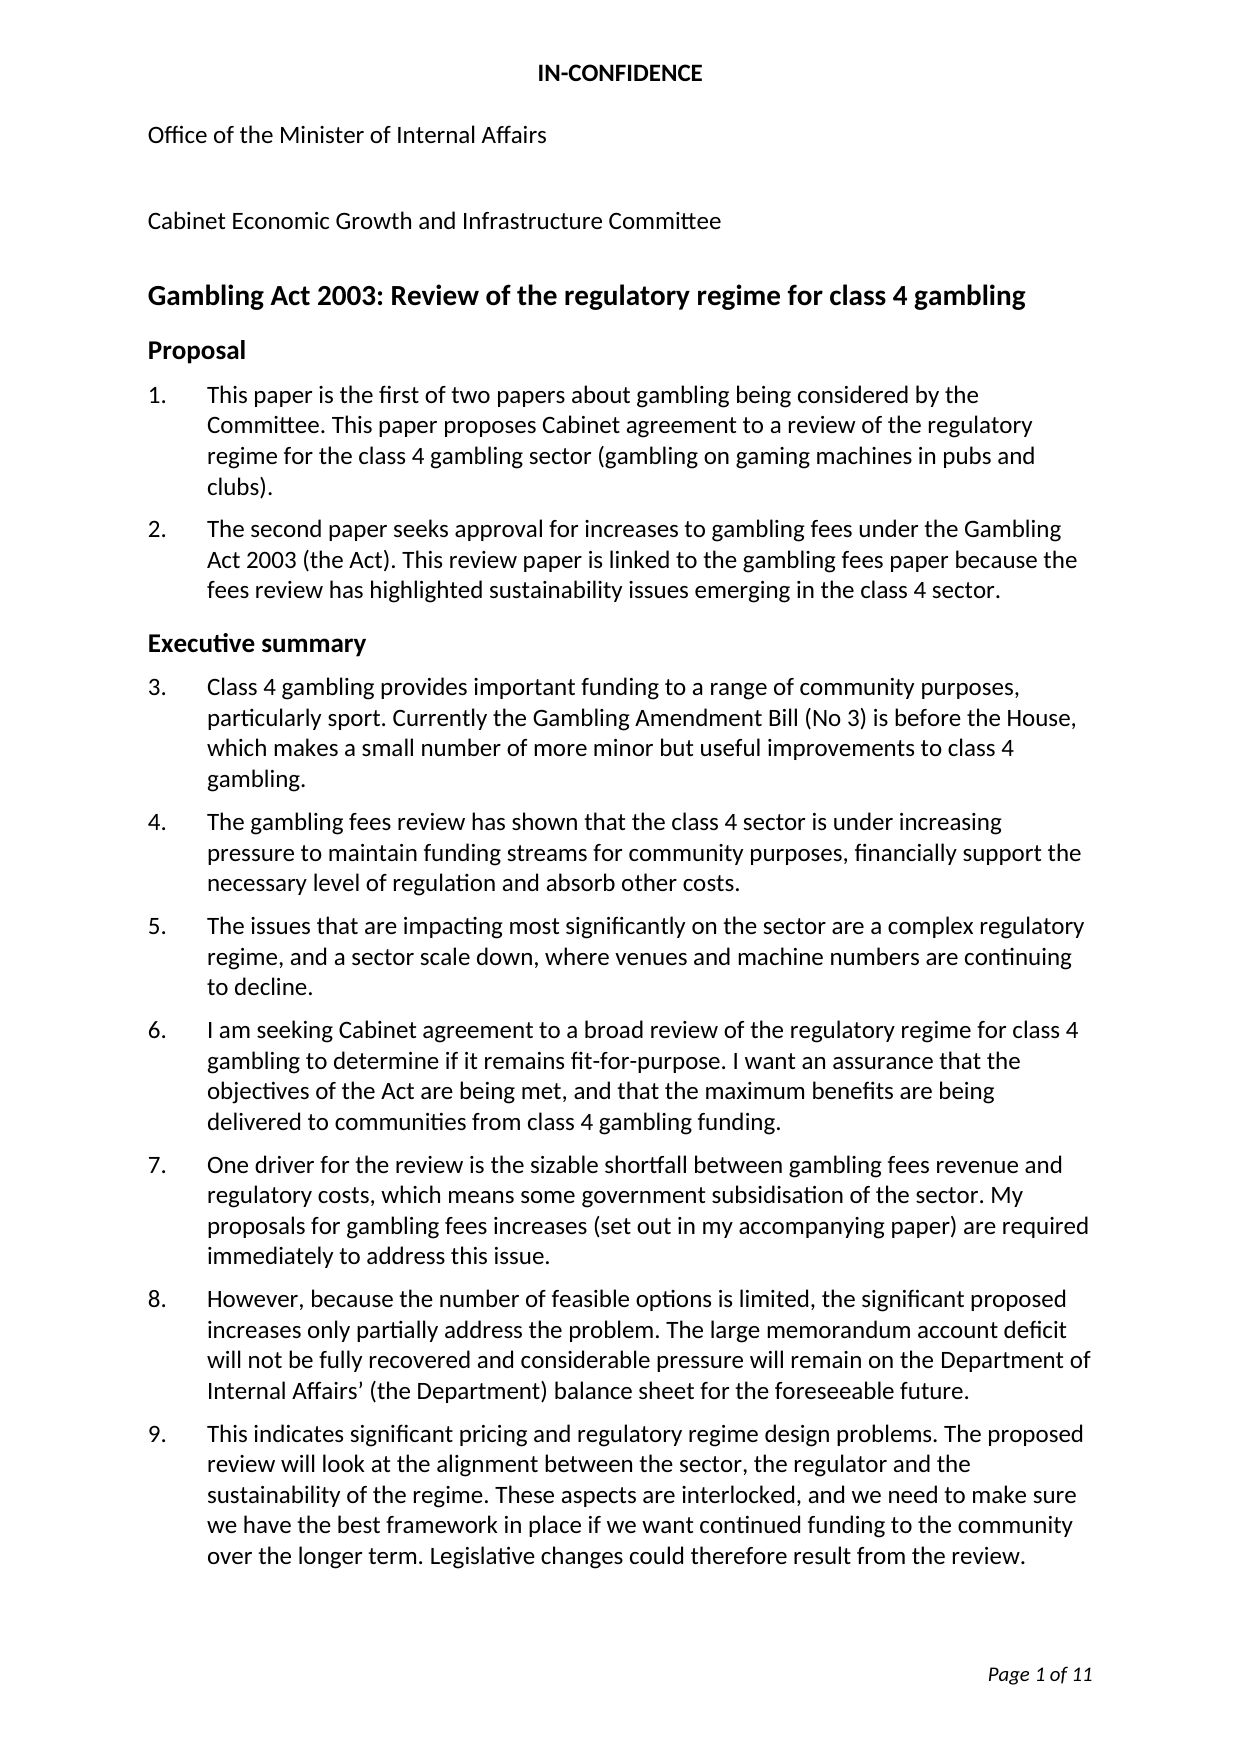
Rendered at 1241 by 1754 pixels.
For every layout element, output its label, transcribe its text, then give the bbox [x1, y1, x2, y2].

text Office of the Minister of Internal Affairs [148, 119, 1092, 149]
list This indicates significant pricing and regulatory regime design problems. The proposed review will look at the alignment between the sector, the regulator and the sustainability of the regime. These aspects are interlocked, and we need to make sure we have the best framework in place if we want continued funding to the community over the longer term. Legislative changes could therefore result from the review. [148, 1418, 1092, 1571]
list The issues that are impacting most significantly on the sector are a complex regulatory regime, and a sector scale down, where venues and machine numbers are continuing to decline. [148, 910, 1092, 1002]
list This paper is the first of two papers about gambling being considered by the Committee. This paper proposes Cabinet agreement to a review of the regulatory regime for the class 4 gambling sector (gambling on gaming machines in pubs and clubs). [148, 379, 1092, 501]
text Cabinet Economic Growth and Infrastructure Committee [148, 205, 1092, 235]
list One driver for the review is the sizable shortfall between gambling fees revenue and regulatory costs, which means some government subsidisation of the sector. My proposals for gambling fees increases (set out in my accompanying paper) are required immediately to address this issue. [148, 1149, 1092, 1271]
subtitle Proposal [148, 333, 1092, 367]
subtitle Gambling Act 2003: Review of the regulatory regime for class 4 gambling [148, 277, 1092, 313]
subtitle Executive summary [148, 626, 1092, 659]
list Class 4 gambling provides important funding to a range of community purposes, particularly sport. Currently the Gambling Amendment Bill (No 3) is before the House, which makes a small number of more minor but useful improvements to class 4 gambling. [148, 672, 1092, 794]
list However, because the number of feasible options is limited, the significant proposed increases only partially address the problem. The large memorandum account deficit will not be fully recovered and considerable pressure will remain on the Department of Internal Affairs’ (the Department) balance sheet for the foreseeable future. [148, 1283, 1092, 1406]
list The gambling fees review has shown that the class 4 sector is under increasing pressure to maintain funding streams for community purposes, financially support the necessary level of regulation and absorb other costs. [148, 806, 1092, 898]
list The second paper seeks approval for increases to gambling fees under the Gambling Act 2003 (the Act). This review paper is linked to the gambling fees paper because the fees review has highlighted sustainability issues emerging in the class 4 sector. [148, 514, 1092, 605]
list I am seeking Cabinet agreement to a broad review of the regulatory regime for class 4 gambling to determine if it remains fit-for-purpose. I want an assurance that the objectives of the Act are being met, and that the maximum benefits are being delivered to communities from class 4 gambling funding. [148, 1014, 1092, 1136]
